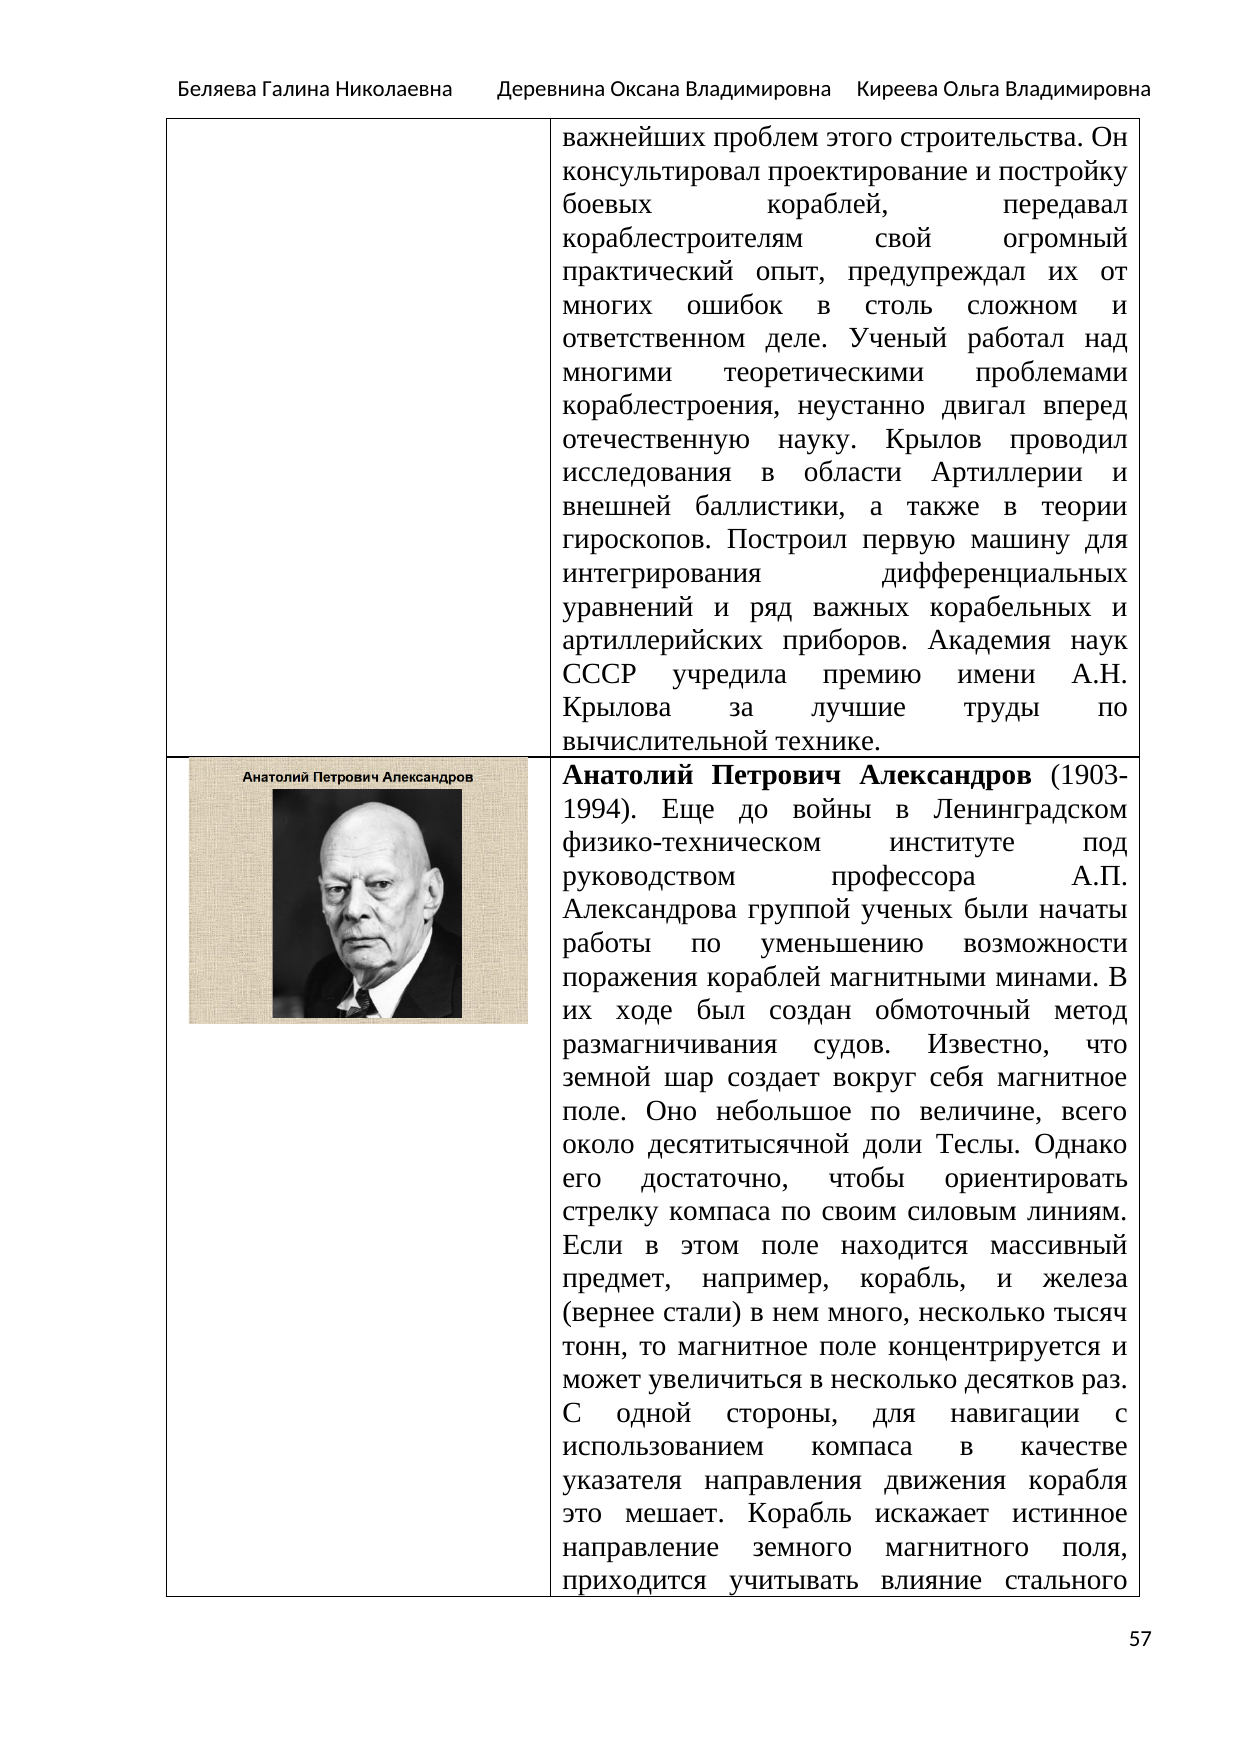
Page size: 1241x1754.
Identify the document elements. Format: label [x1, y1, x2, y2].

table_cell [167, 119, 550, 756]
table_cell [167, 758, 550, 1596]
table_cell [551, 758, 1139, 1596]
picture [188, 757, 528, 1024]
table_cell [551, 119, 1139, 756]
